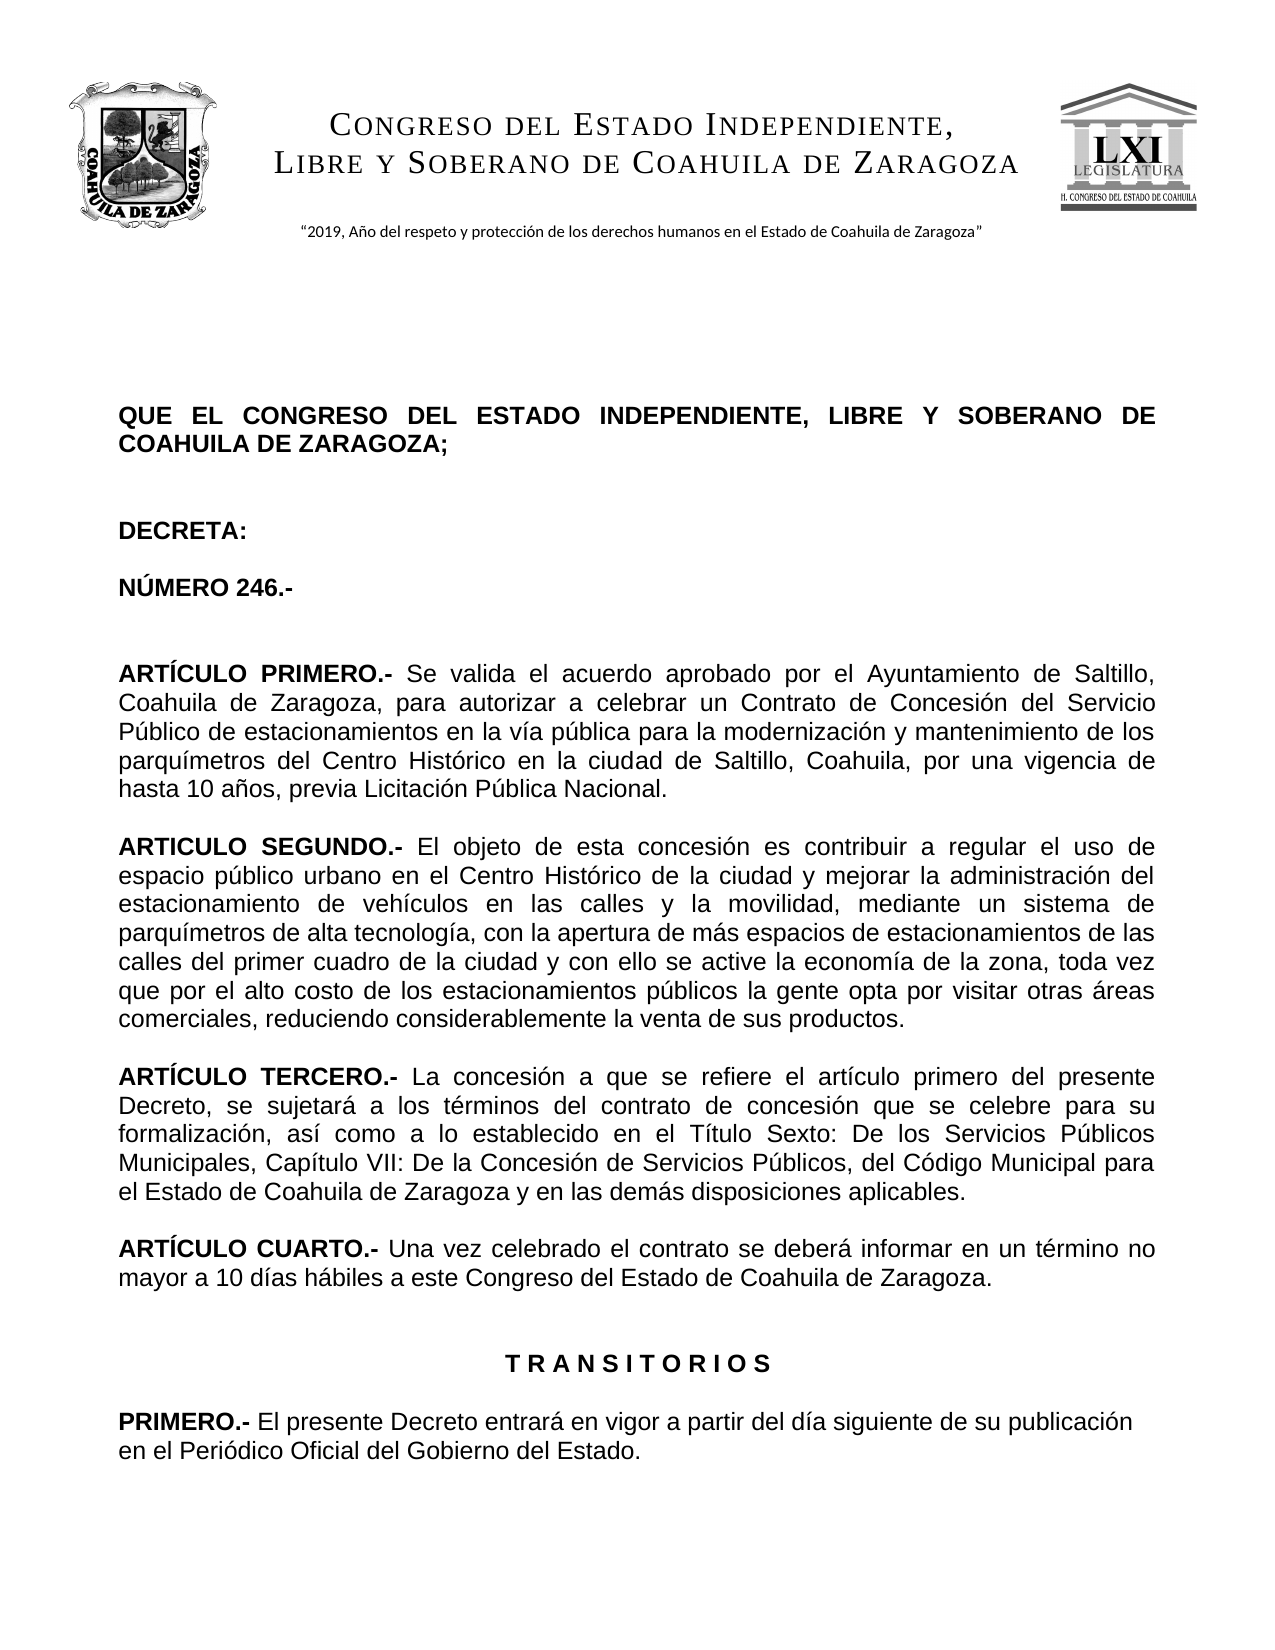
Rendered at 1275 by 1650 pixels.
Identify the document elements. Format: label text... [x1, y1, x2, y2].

text NÚMERO 246.- [118, 573, 1157, 602]
text PRIMERO.- El presente Decreto entrará en vigor a partir del día siguiente de su publicación en el Periódico Oficial del Gobierno del Estado. [118, 1407, 1157, 1464]
picture [1059, 80, 1198, 214]
picture [68, 82, 217, 228]
text ARTÍCULO PRIMERO.- Se valida el acuerdo aprobado por el Ayuntamiento de Saltillo, Coahuila de Zaragoza, para autorizar a celebrar un Contrato de Concesión del Servicio Público de estacionamientos en la vía pública para la modernización y mantenimiento de los parquímetros del Centro Histórico en la ciudad de Saltillo, Coahuila, por una vigencia de hasta 10 años, previa Licitación Pública Nacional. [118, 659, 1157, 803]
text DECRETA: [118, 516, 1157, 544]
text ARTÍCULO CUARTO.- Una vez celebrado el contrato se deberá informar en un término no mayor a 10 días hábiles a este Congreso del Estado de Coahuila de Zaragoza. [118, 1234, 1157, 1292]
text ARTICULO SEGUNDO.- El objeto de esta concesión es contribuir a regular el uso de espacio público urbano en el Centro Histórico de la ciudad y mejorar la administración del estacionamiento de vehículos en las calles y la movilidad, mediante un sistema de parquímetros de alta tecnología, con la apertura de más espacios de estacionamientos de las calles del primer cuadro de la ciudad y con ello se active la economía de la zona, toda vez que por el alto costo de los estacionamientos públicos la gente opta por visitar otras áreas comerciales, reduciendo considerablemente la venta de sus productos. [118, 832, 1157, 1033]
text T R A N S I T O R I O S [118, 1349, 1157, 1378]
text ARTÍCULO TERCERO.- La concesión a que se refiere el artículo primero del presente Decreto, se sujetará a los términos del contrato de concesión que se celebre para su formalización, así como a lo establecido en el Título Sexto: De los Servicios Públicos Municipales, Capítulo VII: De la Concesión de Servicios Públicos, del Código Municipal para el Estado de Coahuila de Zaragoza y en las demás disposiciones aplicables. [118, 1062, 1157, 1206]
text QUE EL CONGRESO DEL ESTADO INDEPENDIENTE, LIBRE Y SOBERANO DE COAHUILA DE ZARAGOZA; [118, 401, 1157, 458]
